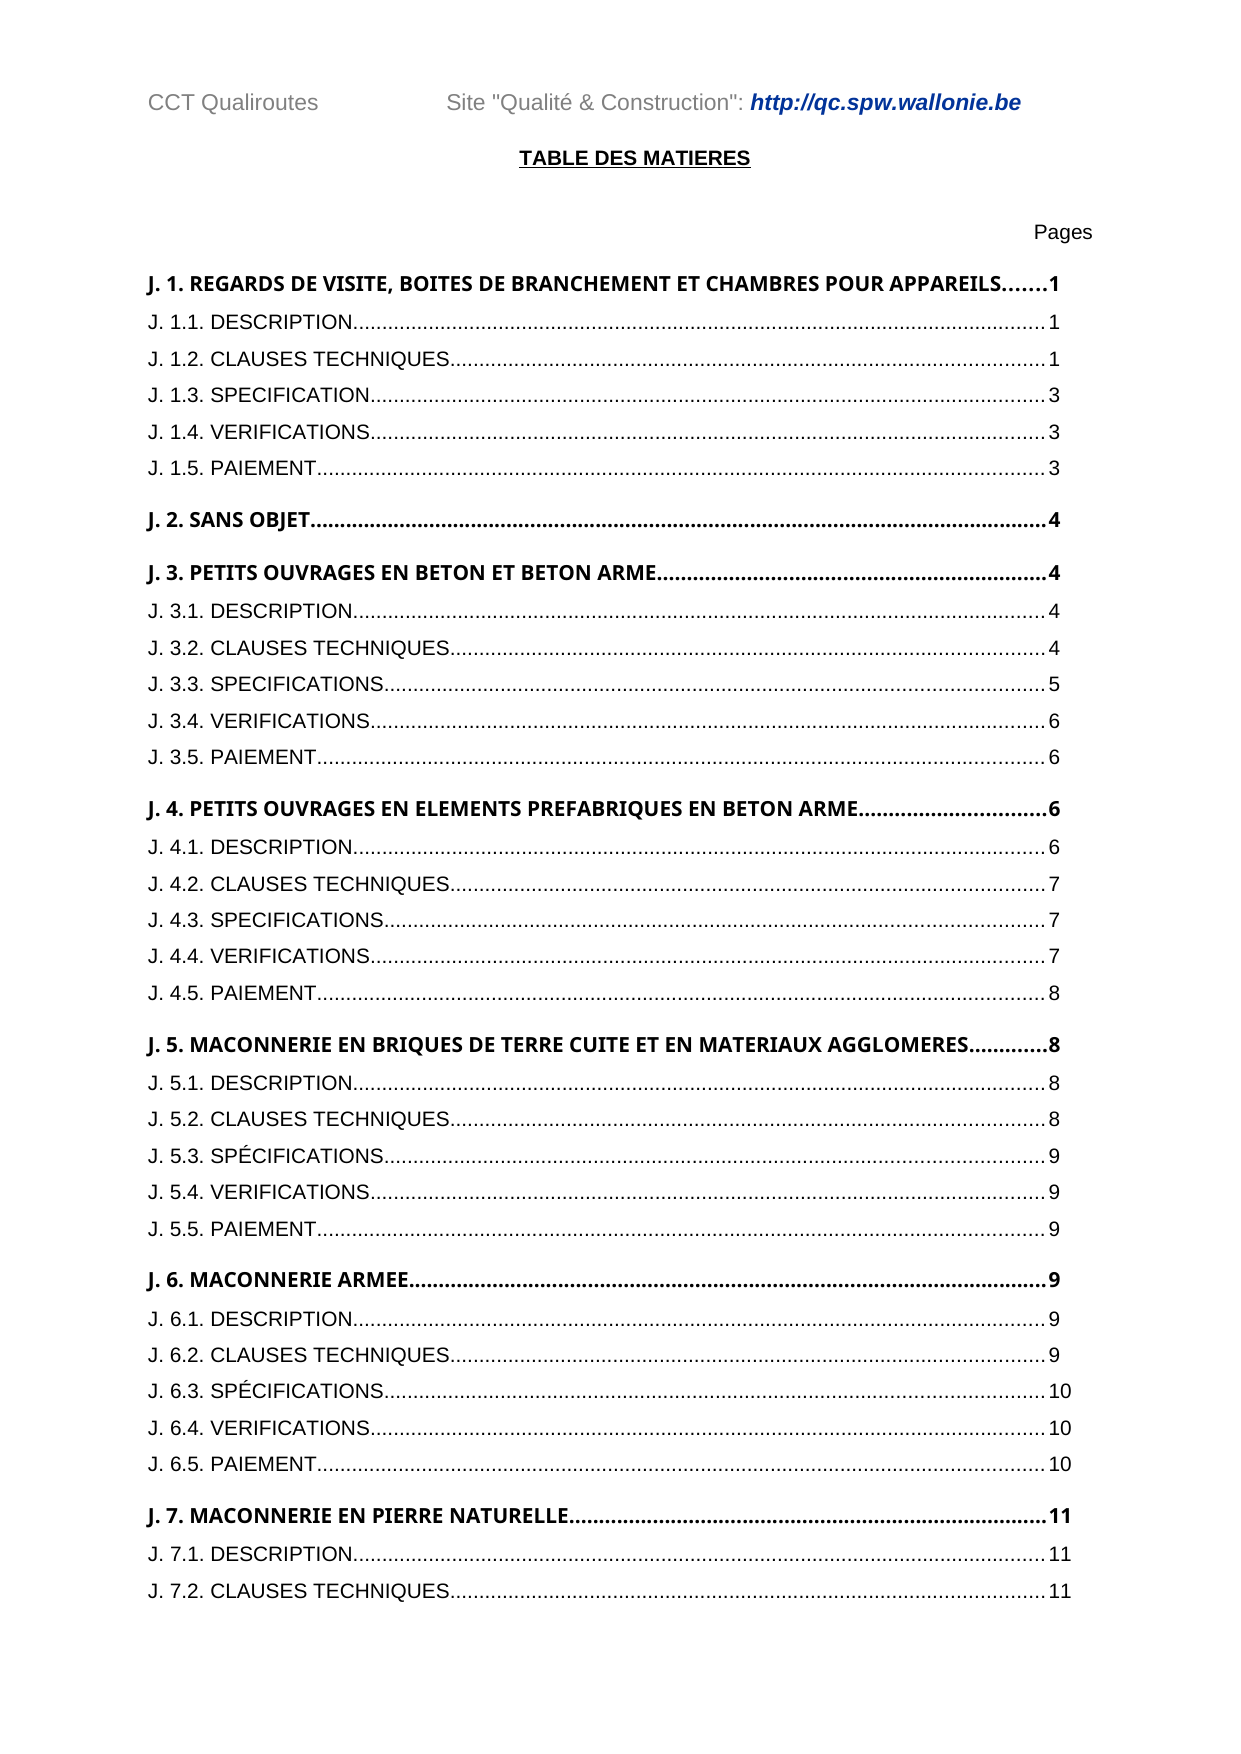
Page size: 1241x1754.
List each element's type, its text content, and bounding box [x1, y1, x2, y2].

text J. 1.1. DESCRIPTION 1 [148, 310, 1033, 334]
text J. 6. MACONNERIE ARMEE 9 [148, 1266, 1033, 1294]
text J. 4.2. CLAUSES TECHNIQUES 7 [148, 871, 1033, 895]
text J. 4.4. VERIFICATIONS 7 [148, 944, 1033, 968]
text J. 5.4. VERIFICATIONS 9 [148, 1180, 1033, 1204]
text J. 7.2. CLAUSES TECHNIQUES 11 [148, 1579, 1033, 1603]
text J. 4.1. DESCRIPTION 6 [148, 835, 1033, 859]
text J. 3.2. CLAUSES TECHNIQUES 4 [148, 636, 1033, 660]
text J. 6.1. DESCRIPTION 9 [148, 1306, 1033, 1330]
text J. 2. SANS OBJET 4 [148, 505, 1033, 533]
text J. 3.1. DESCRIPTION 4 [148, 599, 1033, 623]
text J. 3. PETITS OUVRAGES EN BETON ET BETON ARME 4 [148, 558, 1033, 587]
text J. 5.3. Spécifications 9 [148, 1144, 1033, 1168]
text J. 7.1. DESCRIPTION 11 [148, 1542, 1033, 1566]
text J. 1.2. CLAUSES TECHNIQUES 1 [148, 347, 1033, 371]
text J. 5.1. DESCRIPTION 8 [148, 1071, 1033, 1095]
text TABLE DES MATIERES [148, 146, 1122, 170]
text J. 6.4. VERIFICATIONS 10 [148, 1416, 1033, 1440]
text J. 7. MACONNERIE EN PIERRE NATURELLE 11 [148, 1501, 1033, 1530]
text J. 4. PETITS OUVRAGES EN ELEMENTS PREFABRIQUES EN BETON ARME 6 [148, 794, 1033, 822]
text J. 5. MACONNERIE EN BRIQUES DE TERRE CUITE ET EN MATERIAUX AGGLOMERES 8 [148, 1030, 1033, 1058]
text J. 4.3. SPECIFICATIONS 7 [148, 908, 1033, 932]
text J. 1.4. VERIFICATIONS 3 [148, 419, 1033, 443]
text J. 6.3. Spécifications 10 [148, 1379, 1033, 1403]
text J. 1. REGARDS DE VISITE, BOITES DE BRANCHEMENT ET CHAMBRES POUR APPAREILS 1 [148, 269, 1033, 298]
text J. 5.5. PAIEMENT 9 [148, 1217, 1033, 1241]
text J. 3.5. PAIEMENT 6 [148, 745, 1033, 769]
text J. 3.4. VERIFICATIONS 6 [148, 709, 1033, 733]
text J. 6.2. CLAUSES TECHNIQUES 9 [148, 1343, 1033, 1367]
text J. 5.2. CLAUSES TECHNIQUES 8 [148, 1107, 1033, 1131]
text J. 4.5. PAIEMENT 8 [148, 981, 1033, 1005]
text J. 1.3. SPECIFICATION 3 [148, 383, 1033, 407]
text J. 3.3. SPECIFICATIONS 5 [148, 672, 1033, 696]
text Pages [148, 220, 1122, 244]
text J. 1.5. PAIEMENT 3 [148, 456, 1033, 480]
text J. 6.5. PAIEMENT 10 [148, 1452, 1033, 1476]
